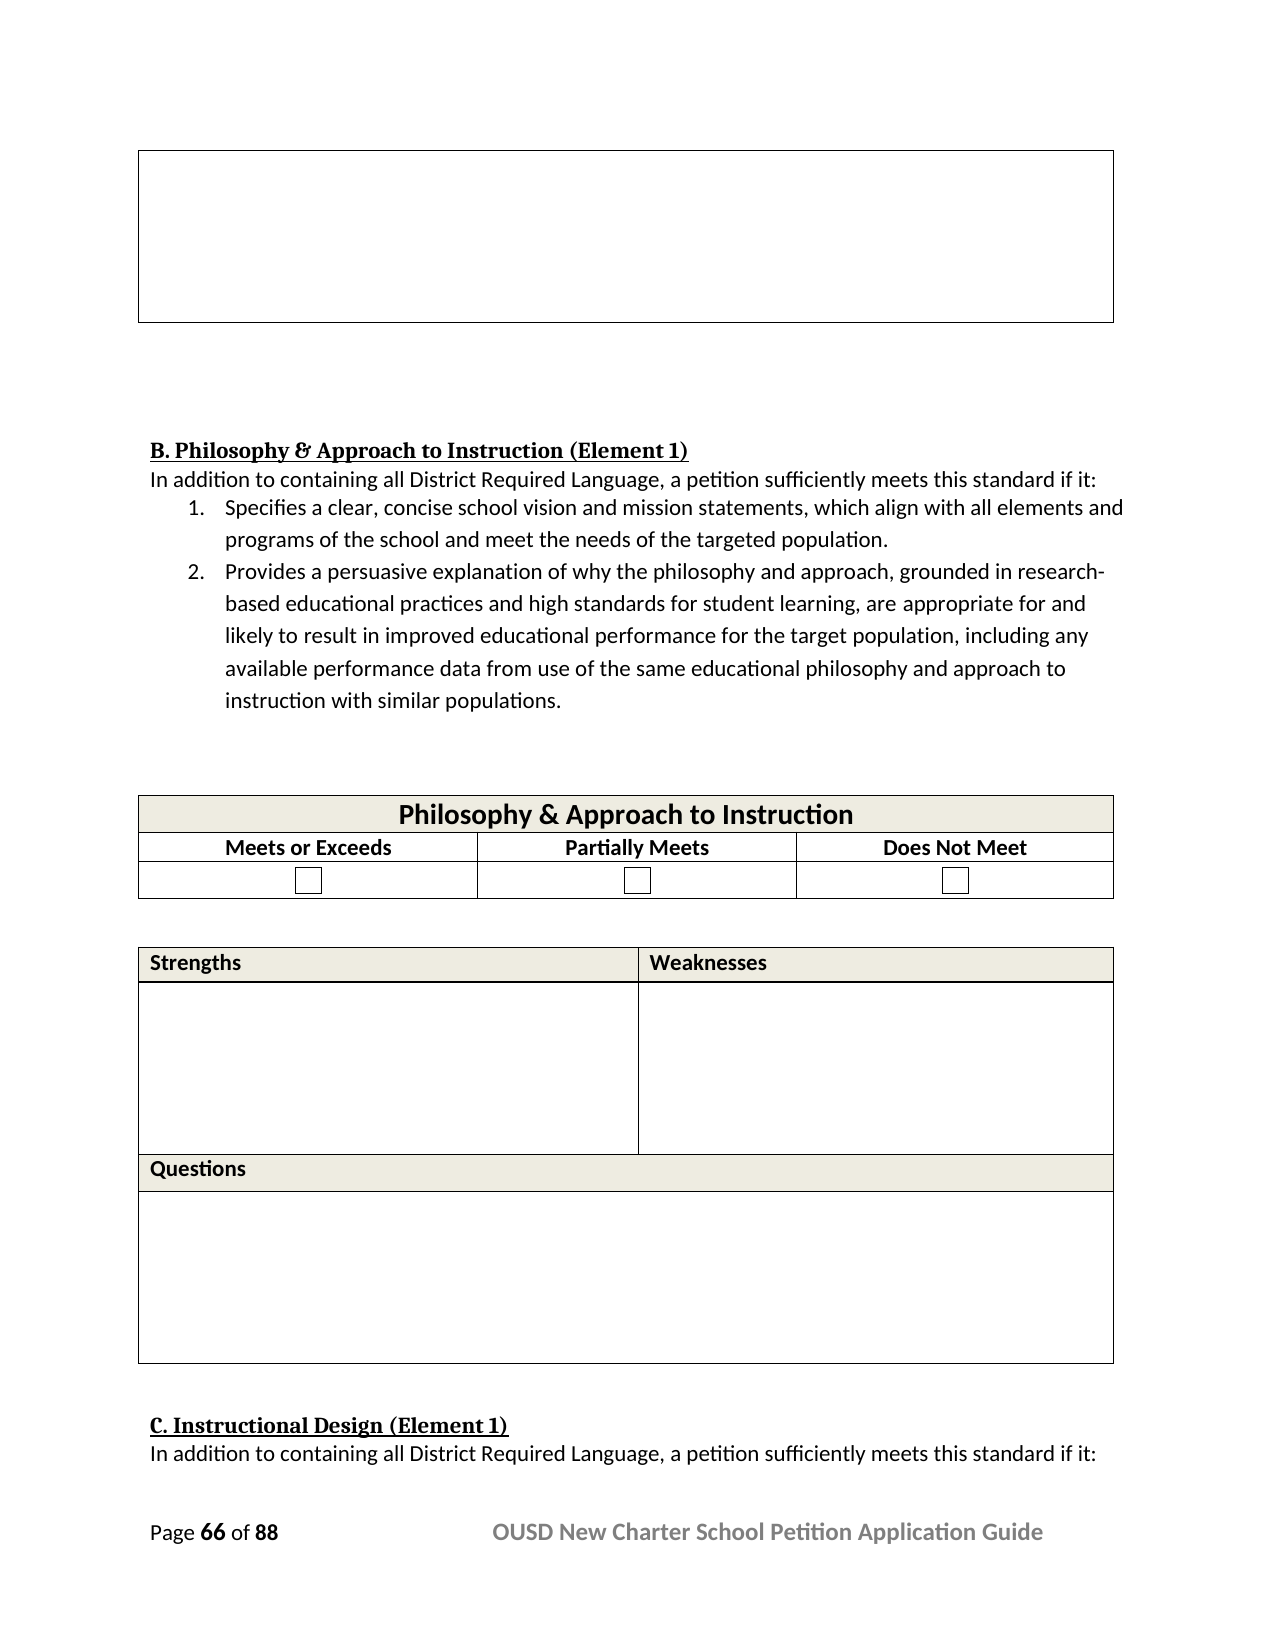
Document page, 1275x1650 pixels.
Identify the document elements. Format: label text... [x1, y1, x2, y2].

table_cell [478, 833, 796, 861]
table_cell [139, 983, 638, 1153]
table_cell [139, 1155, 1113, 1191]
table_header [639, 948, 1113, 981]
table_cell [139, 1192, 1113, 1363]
list Specifies a clear, concise school vision and mission statements, which align with all elements and programs of the school and meet the needs of the targeted population. [187, 493, 1125, 553]
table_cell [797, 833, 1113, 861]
subtitle C. Instructional Design (Element 1) [150, 1413, 1125, 1439]
list Provides a persuasive explanation of why the philosophy and approach, grounded in research-based educational practices and high standards for student learning, are appropriate for and likely to result in improved educational performance for the target population, including any available performance data from use of the same educational philosophy and approach to instruction with similar populations. [187, 557, 1125, 714]
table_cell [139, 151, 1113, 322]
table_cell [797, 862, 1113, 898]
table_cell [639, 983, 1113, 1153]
text In addition to containing all District Required Language, a petition sufficiently meets this standard if it: [150, 1439, 1125, 1467]
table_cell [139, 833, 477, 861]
subtitle B. Philosophy & Approach to Instruction (Element 1) [150, 438, 1125, 465]
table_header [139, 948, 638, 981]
text In addition to containing all District Required Language, a petition sufficiently meets this standard if it: [150, 465, 1125, 493]
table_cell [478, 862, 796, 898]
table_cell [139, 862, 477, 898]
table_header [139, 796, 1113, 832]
